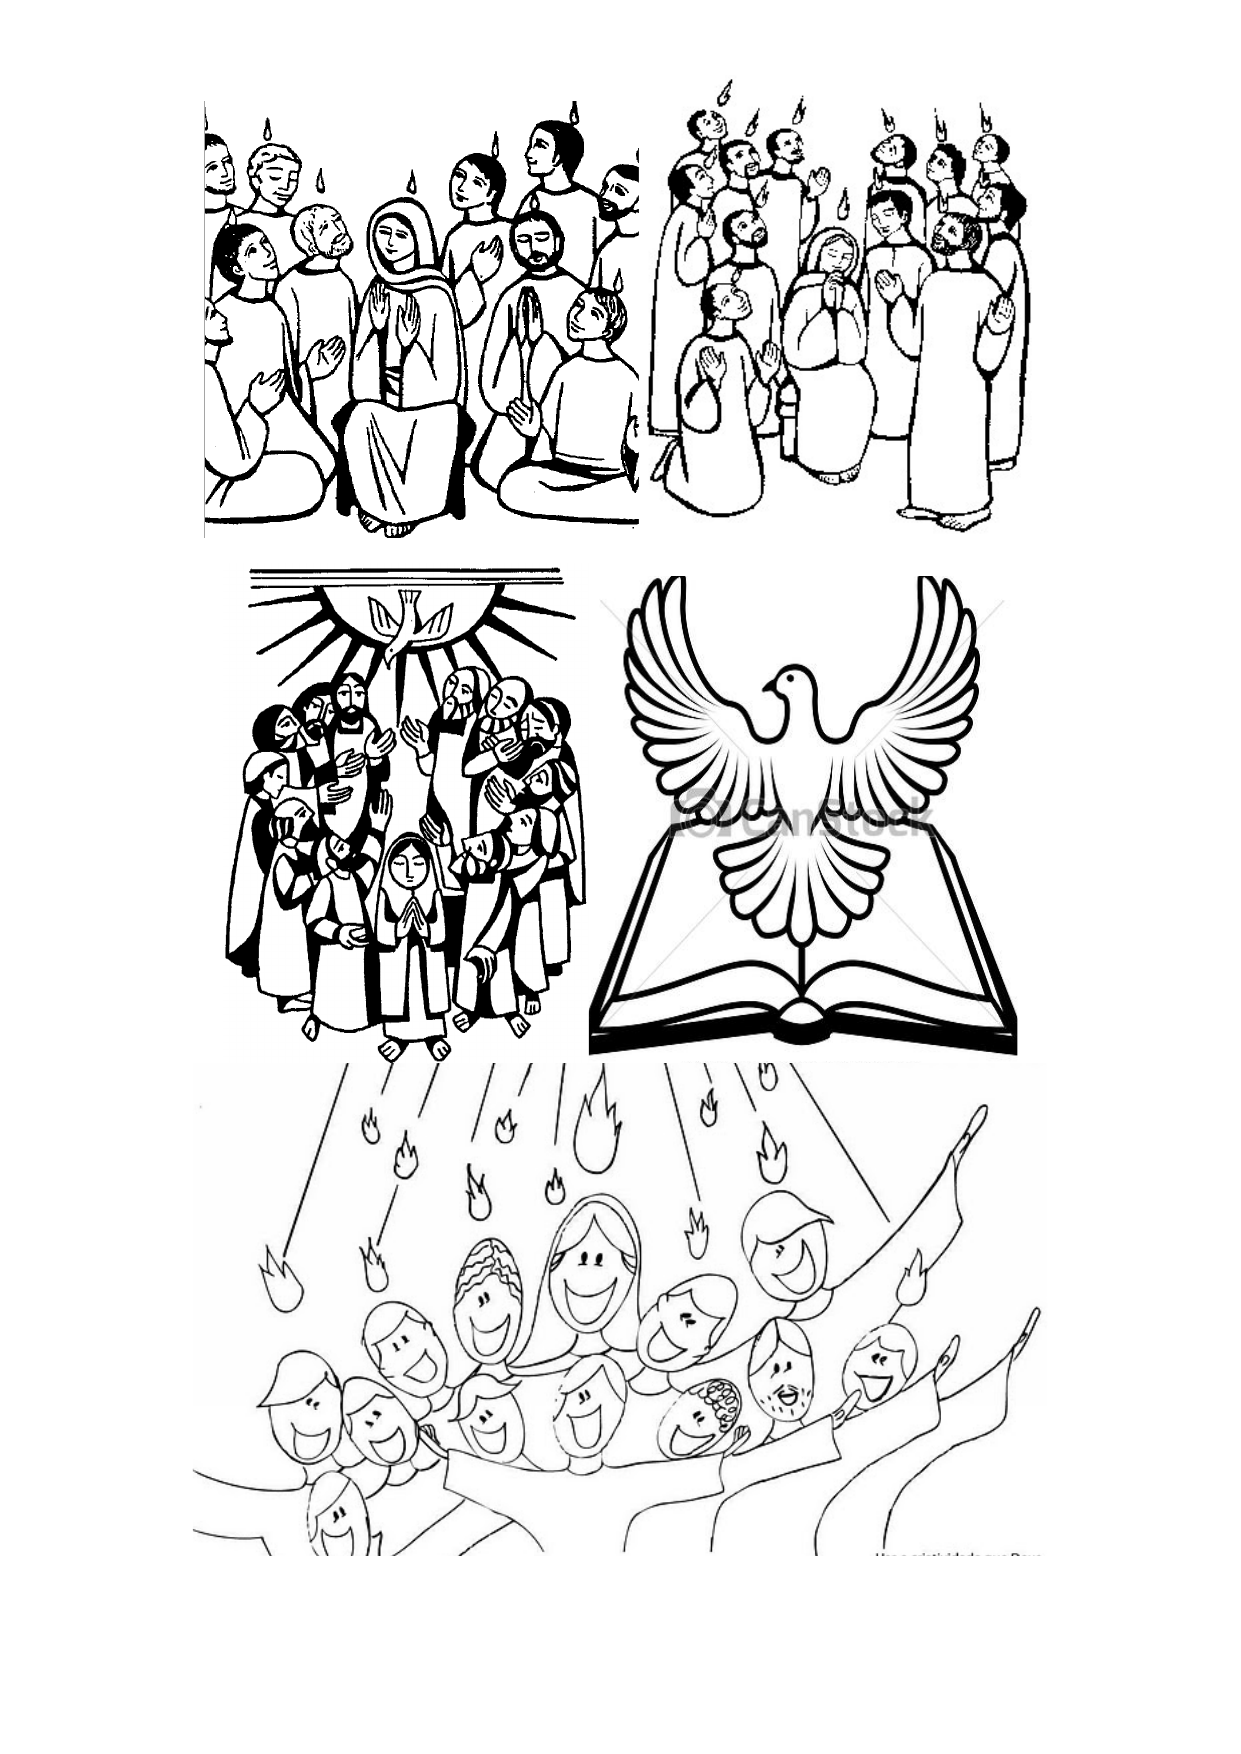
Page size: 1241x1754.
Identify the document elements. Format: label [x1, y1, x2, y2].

picture [192, 563, 1048, 1556]
picture [204, 75, 1036, 538]
